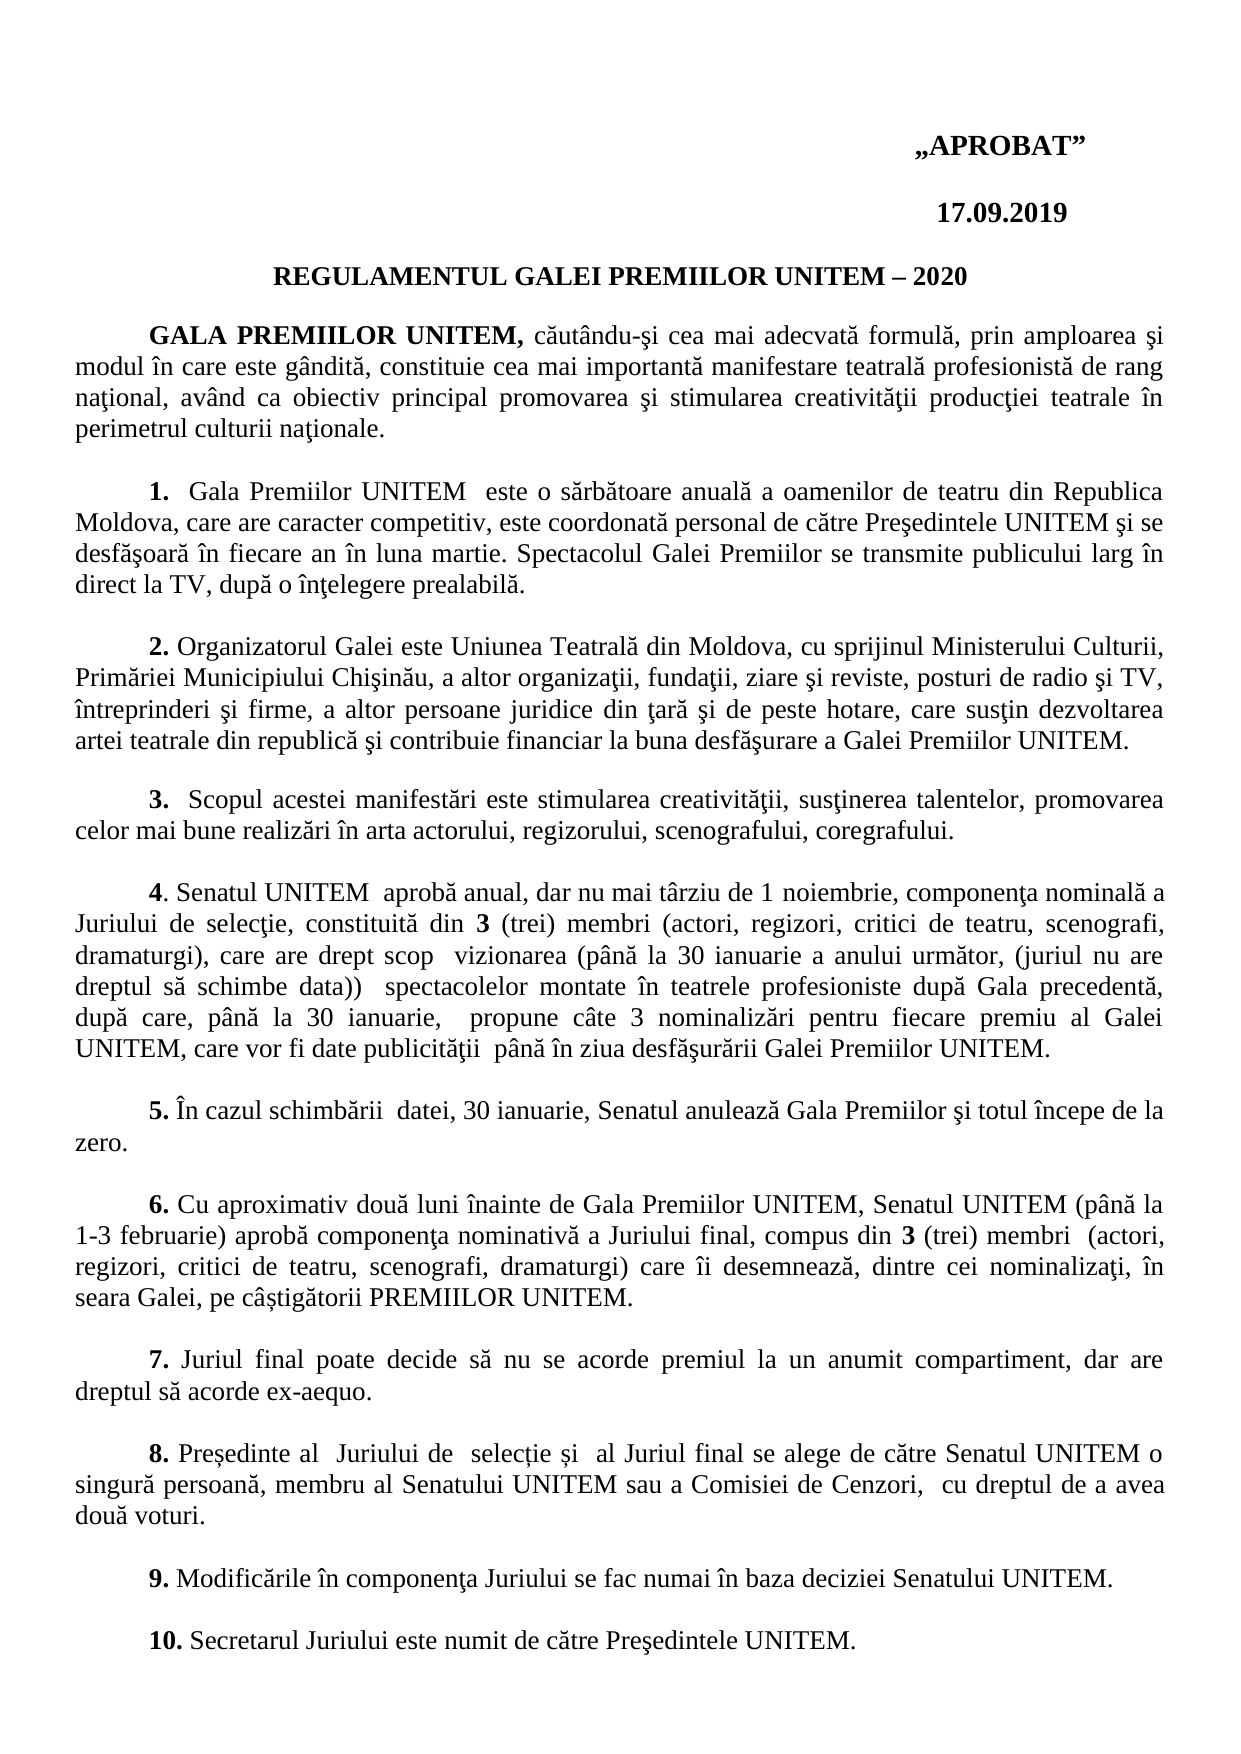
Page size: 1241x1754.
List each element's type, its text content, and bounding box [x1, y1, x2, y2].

text 17.09.2019 [75, 195, 1165, 229]
text 8. Președinte al Juriului de selecție și al Juriul final se alege de către Senatul UNITEM o singură persoană, membru al Senatului UNITEM sau a Comisiei de Cenzori, cu dreptul de a avea două voturi. [75, 1437, 1165, 1531]
text 10. Secretarul Juriului este numit de către Preşedintele UNITEM. [75, 1624, 1165, 1655]
text REGULAMENTUL GALEI PREMIILOR UNITEM – 2020 [75, 260, 1165, 291]
text 1. Gala Premiilor UNITEM este o sărbătoare anuală a oamenilor de teatru din Republica Moldova, care are caracter competitiv, este coordonată personal de către Preşedintele UNITEM şi se desfăşoară în fiecare an în luna martie. Spectacolul Galei Premiilor se transmite publicului larg în direct la TV, după o înţelegere prealabilă. [75, 475, 1165, 599]
text 2. Organizatorul Galei este Uniunea Teatrală din Moldova, cu sprijinul Ministerului Culturii, Primăriei Municipiului Chişinău, a altor organizaţii, fundaţii, ziare şi reviste, posturi de radio şi TV, întreprinderi şi firme, a altor persoane juridice din ţară şi de peste hotare, care susţin dezvoltarea artei teatrale din republică şi contribuie financiar la buna desfăşurare a Galei Premiilor UNITEM. [75, 630, 1165, 755]
text 6. Cu aproximativ două luni înainte de Gala Premiilor UNITEM, Senatul UNITEM (până la 1-3 februarie) aprobă componenţa nominativă a Juriului final, compus din 3 (trei) membri (actori, regizori, critici de teatru, scenografi, dramaturgi) care îi desemnează, dintre cei nominalizaţi, în seara Galei, pe câștigătorii PREMIILOR UNITEM. [75, 1188, 1165, 1312]
text 5. În cazul schimbării datei, 30 ianuarie, Senatul anulează Gala Premiilor şi totul începe de la zero. [75, 1094, 1165, 1157]
text 7. Juriul final poate decide să nu se acorde premiul la un anumit compartiment, dar are dreptul să acorde ex-aequo. [75, 1344, 1165, 1406]
text GALA PREMIILOR UNITEM, căutându-şi cea mai adecvată formulă, prin amploarea şi modul în care este gândită, constituie cea mai importantă manifestare teatrală profesionistă de rang naţional, având ca obiectiv principal promovarea şi stimularea creativităţii producţiei teatrale în perimetrul culturii naţionale. [75, 319, 1165, 443]
text 9. Modificările în componenţa Juriului se fac numai în baza deciziei Senatului UNITEM. [75, 1562, 1165, 1593]
text „APROBAT” [75, 128, 1165, 162]
text 4. Senatul UNITEM aprobă anual, dar nu mai târziu de 1 noiembrie, componenţa nominală a Juriului de selecţie, constituită din 3 (trei) membri (actori, regizori, critici de teatru, scenografi, dramaturgi), care are drept scop vizionarea (până la 30 ianuarie a anului următor, (juriul nu are dreptul să schimbe data)) spectacolelor montate în teatrele profesioniste după Gala precedentă, după care, până la 30 ianuarie, propune câte 3 nominalizări pentru fiecare premiu al Galei UNITEM, care vor fi date publicităţii până în ziua desfăşurării Galei Premiilor UNITEM. [75, 876, 1165, 1063]
text 3. Scopul acestei manifestări este stimularea creativităţii, susţinerea talentelor, promovarea celor mai bune realizări în arta actorului, regizorului, scenografului, coregrafului. [75, 783, 1165, 845]
